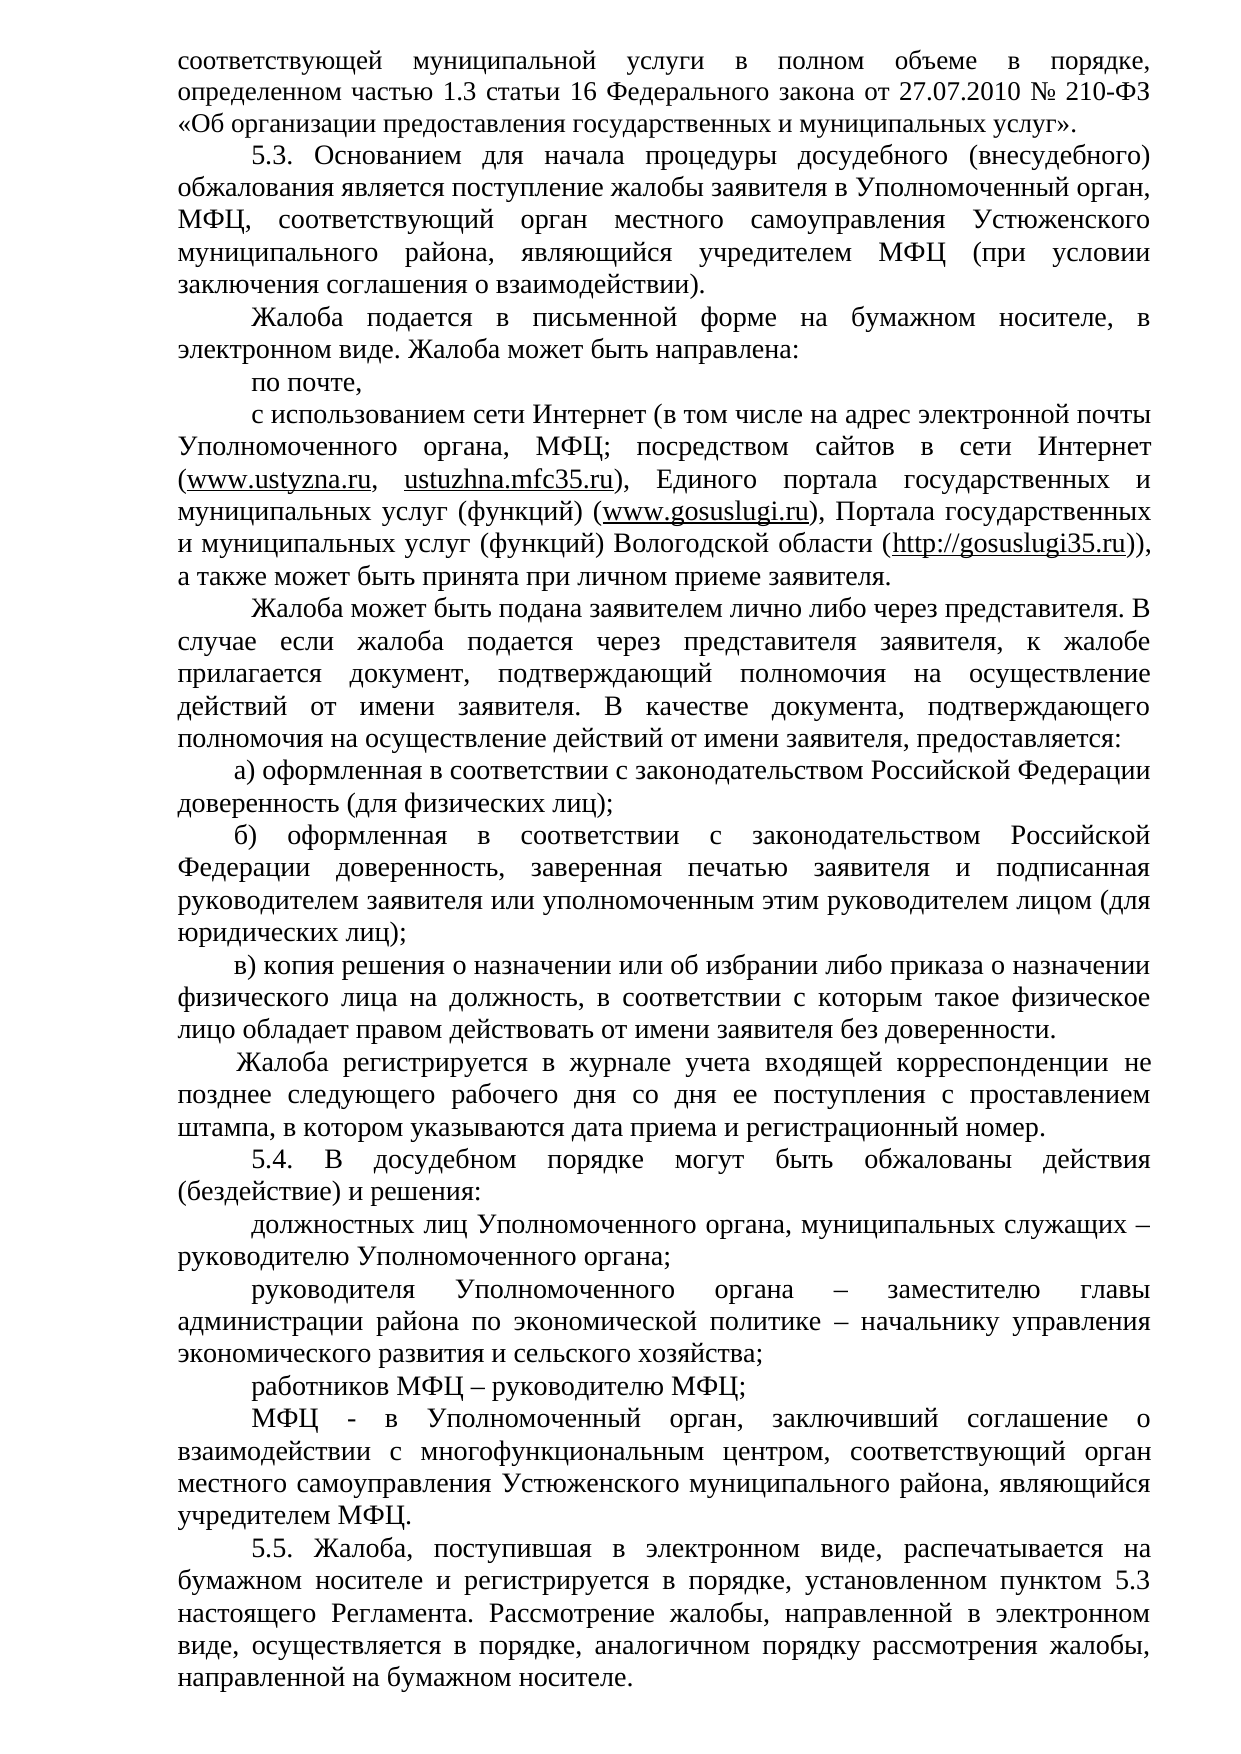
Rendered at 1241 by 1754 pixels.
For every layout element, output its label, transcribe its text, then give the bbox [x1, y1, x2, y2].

text руководителя Уполномоченного органа – заместителю главы администрации района по экономической политике – начальнику управления экономического развития и сельского хозяйства; [177, 1272, 1152, 1369]
text работников МФЦ – руководителю МФЦ; [177, 1369, 1152, 1401]
text Жалоба может быть подана заявителем лично либо через представителя. В случае если жалоба подается через представителя заявителя, к жалобе прилагается документ, подтверждающий полномочия на осуществление действий от имени заявителя. В качестве документа, подтверждающего полномочия на осуществление действий от имени заявителя, предоставляется: [177, 591, 1152, 753]
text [177, 44, 1152, 138]
text Жалоба подается в письменной форме на бумажном носителе, в электронном виде. Жалоба может быть направлена: [177, 300, 1152, 364]
text 5.4. В досудебном порядке могут быть обжалованы действия (бездействие) и решения: [177, 1142, 1152, 1207]
text 5.3. Основанием для начала процедуры досудебного (внесудебного) обжалования является поступление жалобы заявителя в Уполномоченный орган, МФЦ, соответствующий орган местного самоуправления Устюженского муниципального района, являющийся учредителем МФЦ (при условии заключения соглашения о взаимодействии). [177, 138, 1152, 300]
text а) оформленная в соответствии с законодательством Российской Федерации доверенность (для физических лиц); [177, 753, 1152, 818]
text Жалоба регистрируется в журнале учета входящей корреспонденции не позднее следующего рабочего дня со дня ее поступления с проставлением штампа, в котором указываются дата приема и регистрационный номер. [177, 1045, 1152, 1142]
text б) оформленная в соответствии с законодательством Российской Федерации доверенность, заверенная печатью заявителя и подписанная руководителем заявителя или уполномоченным этим руководителем лицом (для юридических лиц); [177, 818, 1152, 948]
text по почте, [177, 364, 1152, 397]
text с использованием сети Интернет (в том числе на адрес электронной почты Уполномоченного органа, МФЦ; посредством сайтов в сети Интернет (www.ustyzna.ru, ustuzhna.mfc35.ru), Единого портала государственных и муниципальных услуг (функций) (www.gosuslugi.ru), Портала государственных и муниципальных услуг (функций) Вологодской области (http://gosuslugi35.ru)), а также может быть принята при личном приеме заявителя. [177, 397, 1152, 591]
text в) копия решения о назначении или об избрании либо приказа о назначении физического лица на должность, в соответствии с которым такое физическое лицо обладает правом действовать от имени заявителя без доверенности. [177, 948, 1152, 1045]
text должностных лиц Уполномоченного органа, муниципальных служащих – руководителю Уполномоченного органа; [177, 1207, 1152, 1272]
text МФЦ - в Уполномоченный орган, заключивший соглашение о взаимодействии с многофункциональным центром, соответствующий орган местного самоуправления Устюженского муниципального района, являющийся учредителем МФЦ. [177, 1401, 1152, 1531]
text 5.5. Жалоба, поступившая в электронном виде, распечатывается на бумажном носителе и регистрируется в порядке, установленном пунктом 5.3 настоящего Регламента. Рассмотрение жалобы, направленной в электронном виде, осуществляется в порядке, аналогичном порядку рассмотрения жалобы, направленной на бумажном носителе. [177, 1531, 1152, 1693]
